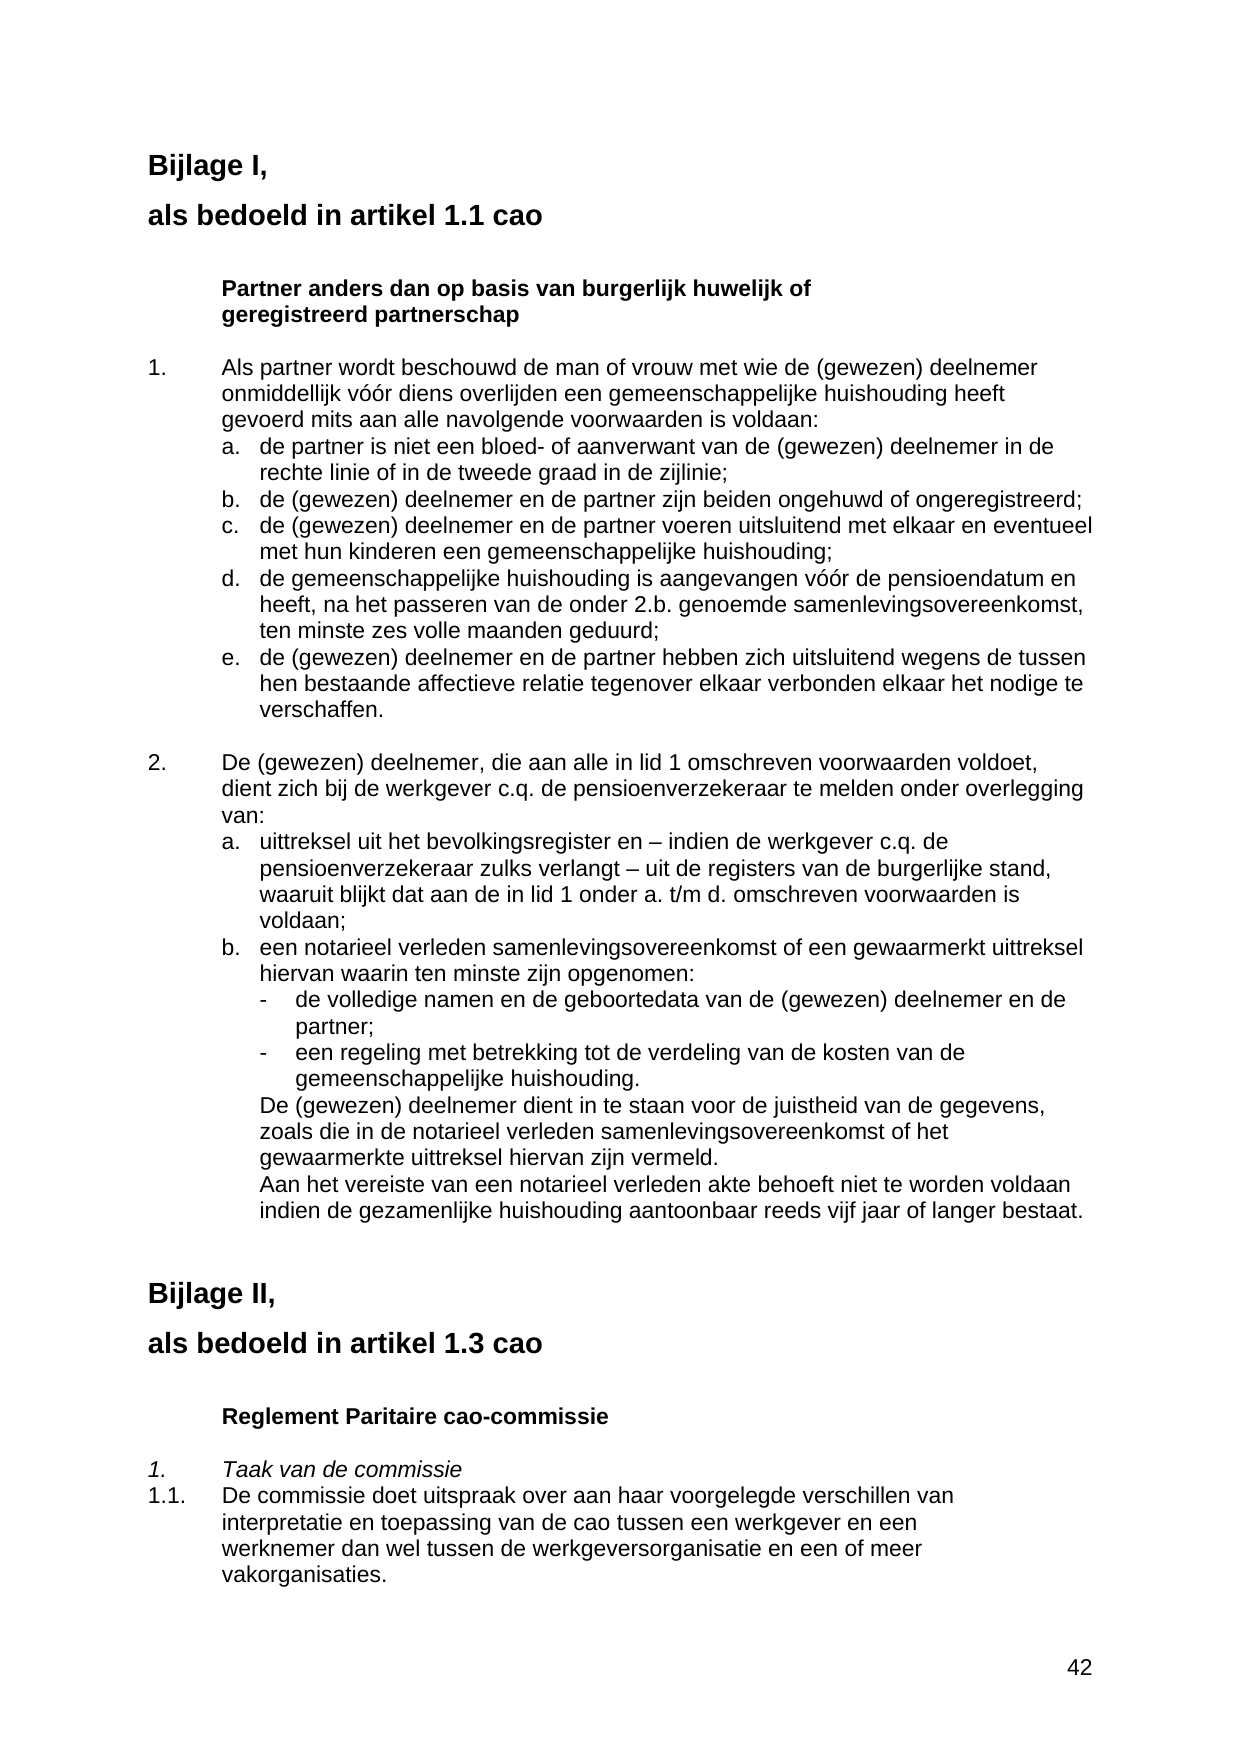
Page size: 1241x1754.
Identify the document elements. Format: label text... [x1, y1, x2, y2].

list de (gewezen) deelnemer en de partner zijn beiden ongehuwd of ongeregistreerd; [221, 486, 1092, 512]
text Reglement Paritaire cao-commissie [148, 1403, 1092, 1429]
text 1. Taak van de commissie [148, 1456, 1092, 1482]
text Bijlage II, [148, 1276, 1092, 1310]
text - een regeling met betrekking tot de verdeling van de kosten van de gemeenschappelijke huishouding. [259, 1039, 1092, 1092]
text 2. De (gewezen) deelnemer, die aan alle in lid 1 omschreven voorwaarden voldoet, dient zich bij de werkgever c.q. de pensioenverzekeraar te melden onder overlegging van: [148, 749, 1092, 828]
text Bijlage I, [148, 148, 1092, 181]
text 1. Als partner wordt beschouwd de man of vrouw met wie de (gewezen) deelnemer onmiddellijk vóór diens overlijden een gemeenschappelijke huishouding heeft gevoerd mits aan alle navolgende voorwaarden is voldaan: [148, 354, 1092, 433]
subtitle geregistreerd partnerschap [148, 301, 1092, 327]
list de (gewezen) deelnemer en de partner voeren uitsluitend met elkaar en eventueel met hun kinderen een gemeenschappelijke huishouding; [221, 512, 1092, 564]
text interpretatie en toepassing van de cao tussen een werkgever en een [148, 1508, 1092, 1535]
text - de volledige namen en de geboortedata van de (gewezen) deelnemer en de partner; [259, 986, 1092, 1039]
list een notarieel verleden samenlevingsovereenkomst of een gewaarmerkt uittreksel hiervan waarin ten minste zijn opgenomen: [221, 933, 1092, 986]
subtitle Partner anders dan op basis van burgerlijk huwelijk of [148, 275, 1092, 301]
text als bedoeld in artikel 1.1 cao [148, 198, 1092, 232]
list de partner is niet een bloed- of aanverwant van de (gewezen) deelnemer in de rechte linie of in de tweede graad in de zijlinie; [221, 433, 1092, 486]
text werknemer dan wel tussen de werkgeversorganisatie en een of meer [148, 1535, 1092, 1561]
text 1.1. De commissie doet uitspraak over aan haar voorgelegde verschillen van [148, 1482, 1092, 1508]
text als bedoeld in artikel 1.3 cao [148, 1326, 1092, 1360]
list uittreksel uit het bevolkingsregister en – indien de werkgever c.q. de pensioenverzekeraar zulks verlangt – uit de registers van de burgerlijke stand, waaruit blijkt dat aan de in lid 1 onder a. t/m d. omschreven voorwaarden is voldaan; [221, 828, 1092, 933]
text De (gewezen) deelnemer dient in te staan voor de juistheid van de gegevens, zoals die in de notarieel verleden samenlevingsovereenkomst of het gewaarmerkte uittreksel hiervan zijn vermeld. [259, 1092, 1092, 1171]
text Aan het vereiste van een notarieel verleden akte behoeft niet te worden voldaan indien de gezamenlijke huishouding aantoonbaar reeds vijf jaar of langer bestaat. [259, 1171, 1092, 1223]
list de gemeenschappelijke huishouding is aangevangen vóór de pensioendatum en heeft, na het passeren van de onder 2.b. genoemde samenlevingsovereenkomst, ten minste zes volle maanden geduurd; [221, 564, 1092, 644]
text vakorganisaties. [148, 1561, 1092, 1588]
list de (gewezen) deelnemer en de partner hebben zich uitsluitend wegens de tussen hen bestaande affectieve relatie tegenover elkaar verbonden elkaar het nodige te verschaffen. [221, 644, 1092, 723]
